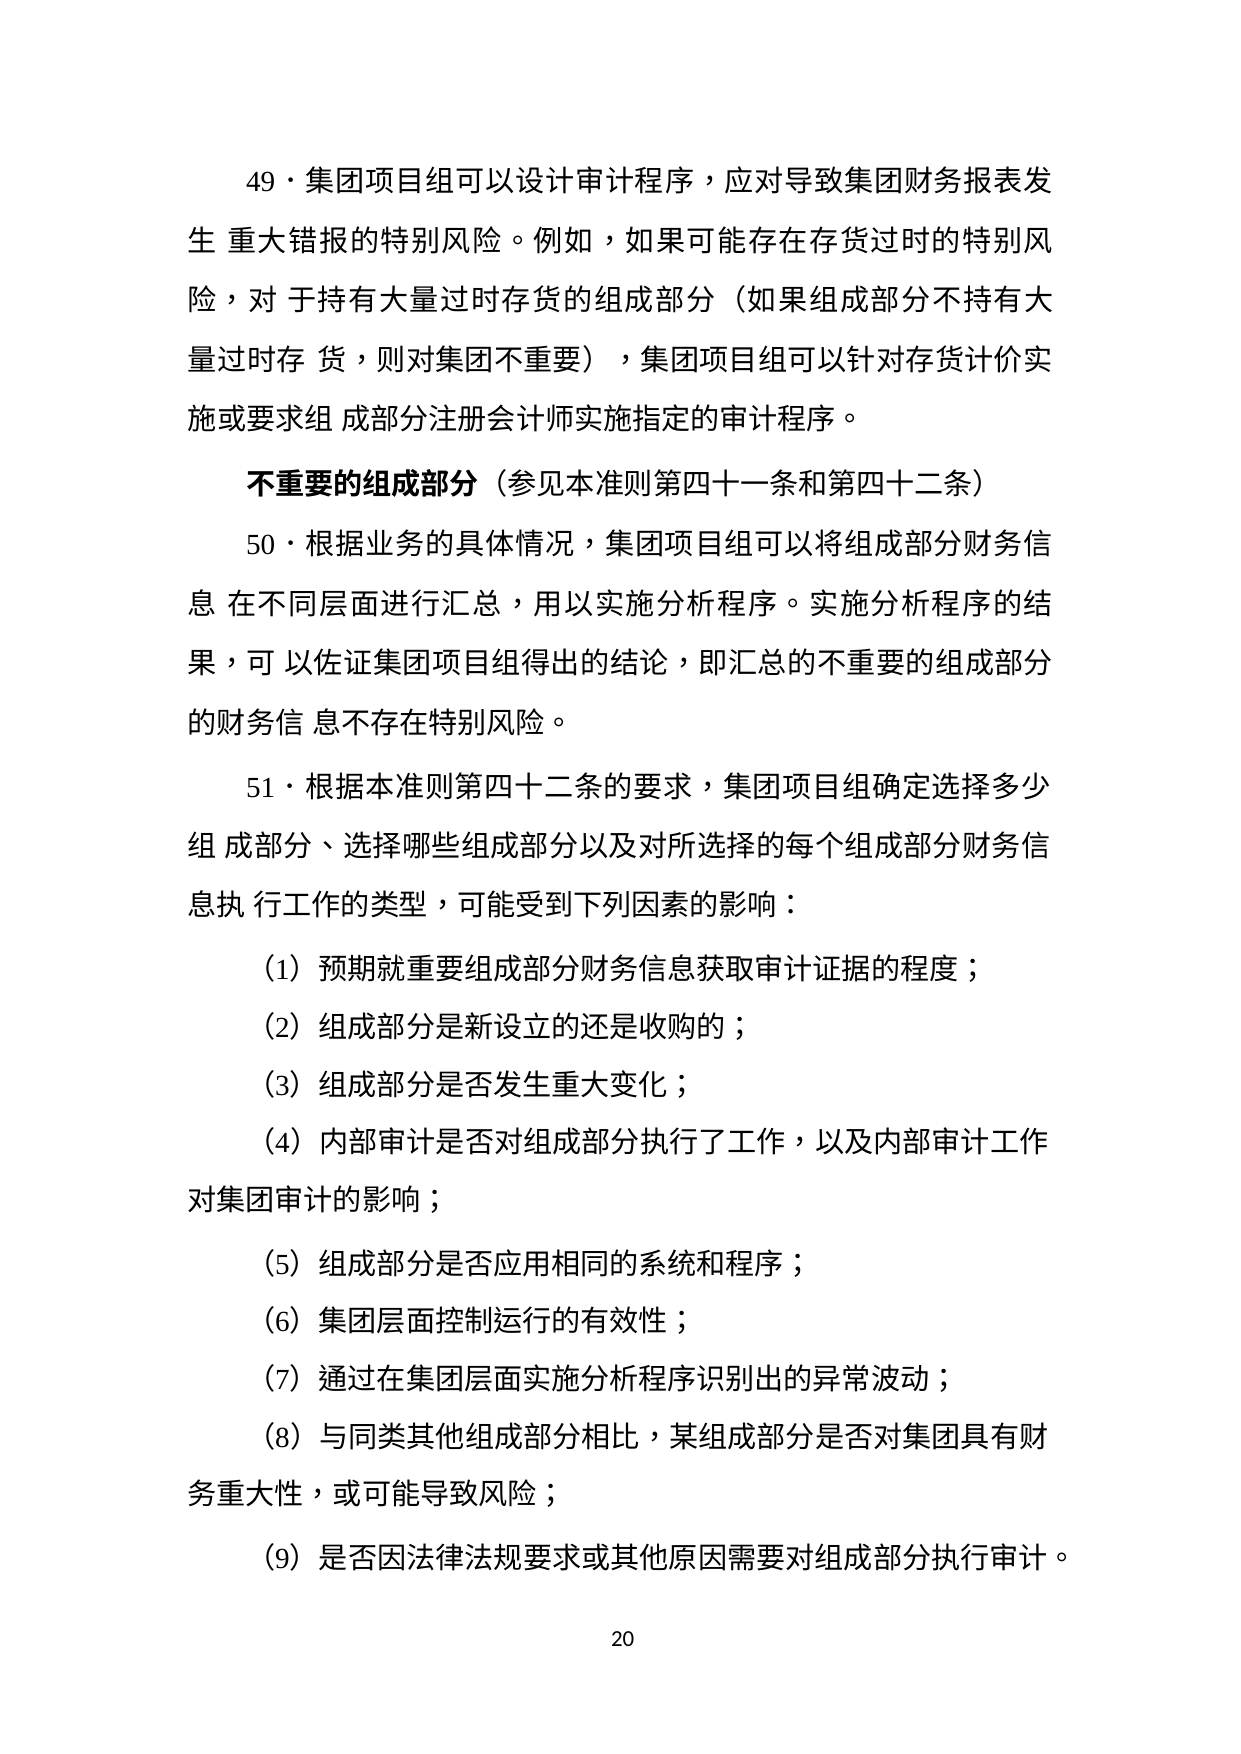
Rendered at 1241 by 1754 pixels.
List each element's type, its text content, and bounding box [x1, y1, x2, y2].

text （4）内部审计是否对组成部分执行了工作，以及内部审计工作 对集团审计的影响； [187, 1121, 1048, 1218]
text （1）预期就重要组成部分财务信息获取审计证据的程度； [246, 948, 1080, 988]
text （8）与同类其他组成部分相比，某组成部分是否对集团具有财 务重大性，或可能导致风险； [187, 1416, 1048, 1513]
text 49．集团项目组可以设计审计程序，应对导致集团财务报表发生 重大错报的特别风险。例如，如果可能存在存货过时的特别风险，对 于持有大量过时存货的组成部分（如果组成部分不持有大量过时存 货，则对集团不重要），集团项目组可以针对存货计价实施或要求组 成部分注册会计师实施指定的审计程序。 [187, 161, 1053, 438]
text （5）组成部分是否应用相同的系统和程序； [246, 1243, 1080, 1283]
text （2）组成部分是新设立的还是收购的； [246, 1006, 1080, 1046]
text 不重要的组成部分（参见本准则第四十一条和第四十二条） [246, 464, 1080, 503]
text 50．根据业务的具体情况，集团项目组可以将组成部分财务信息 在不同层面进行汇总，用以实施分析程序。实施分析程序的结果，可 以佐证集团项目组得出的结论，即汇总的不重要的组成部分的财务信 息不存在特别风险。 [187, 523, 1053, 742]
text （6）集团层面控制运行的有效性； [246, 1301, 1080, 1340]
text 51．根据本准则第四十二条的要求，集团项目组确定选择多少组 成部分、选择哪些组成部分以及对所选择的每个组成部分财务信息执 行工作的类型，可能受到下列因素的影响： [187, 767, 1051, 924]
text （3）组成部分是否发生重大变化； [246, 1064, 1080, 1103]
text （9）是否因法律法规要求或其他原因需要对组成部分执行审计。 [246, 1538, 1080, 1577]
text （7）通过在集团层面实施分析程序识别出的异常波动； [246, 1358, 1080, 1398]
